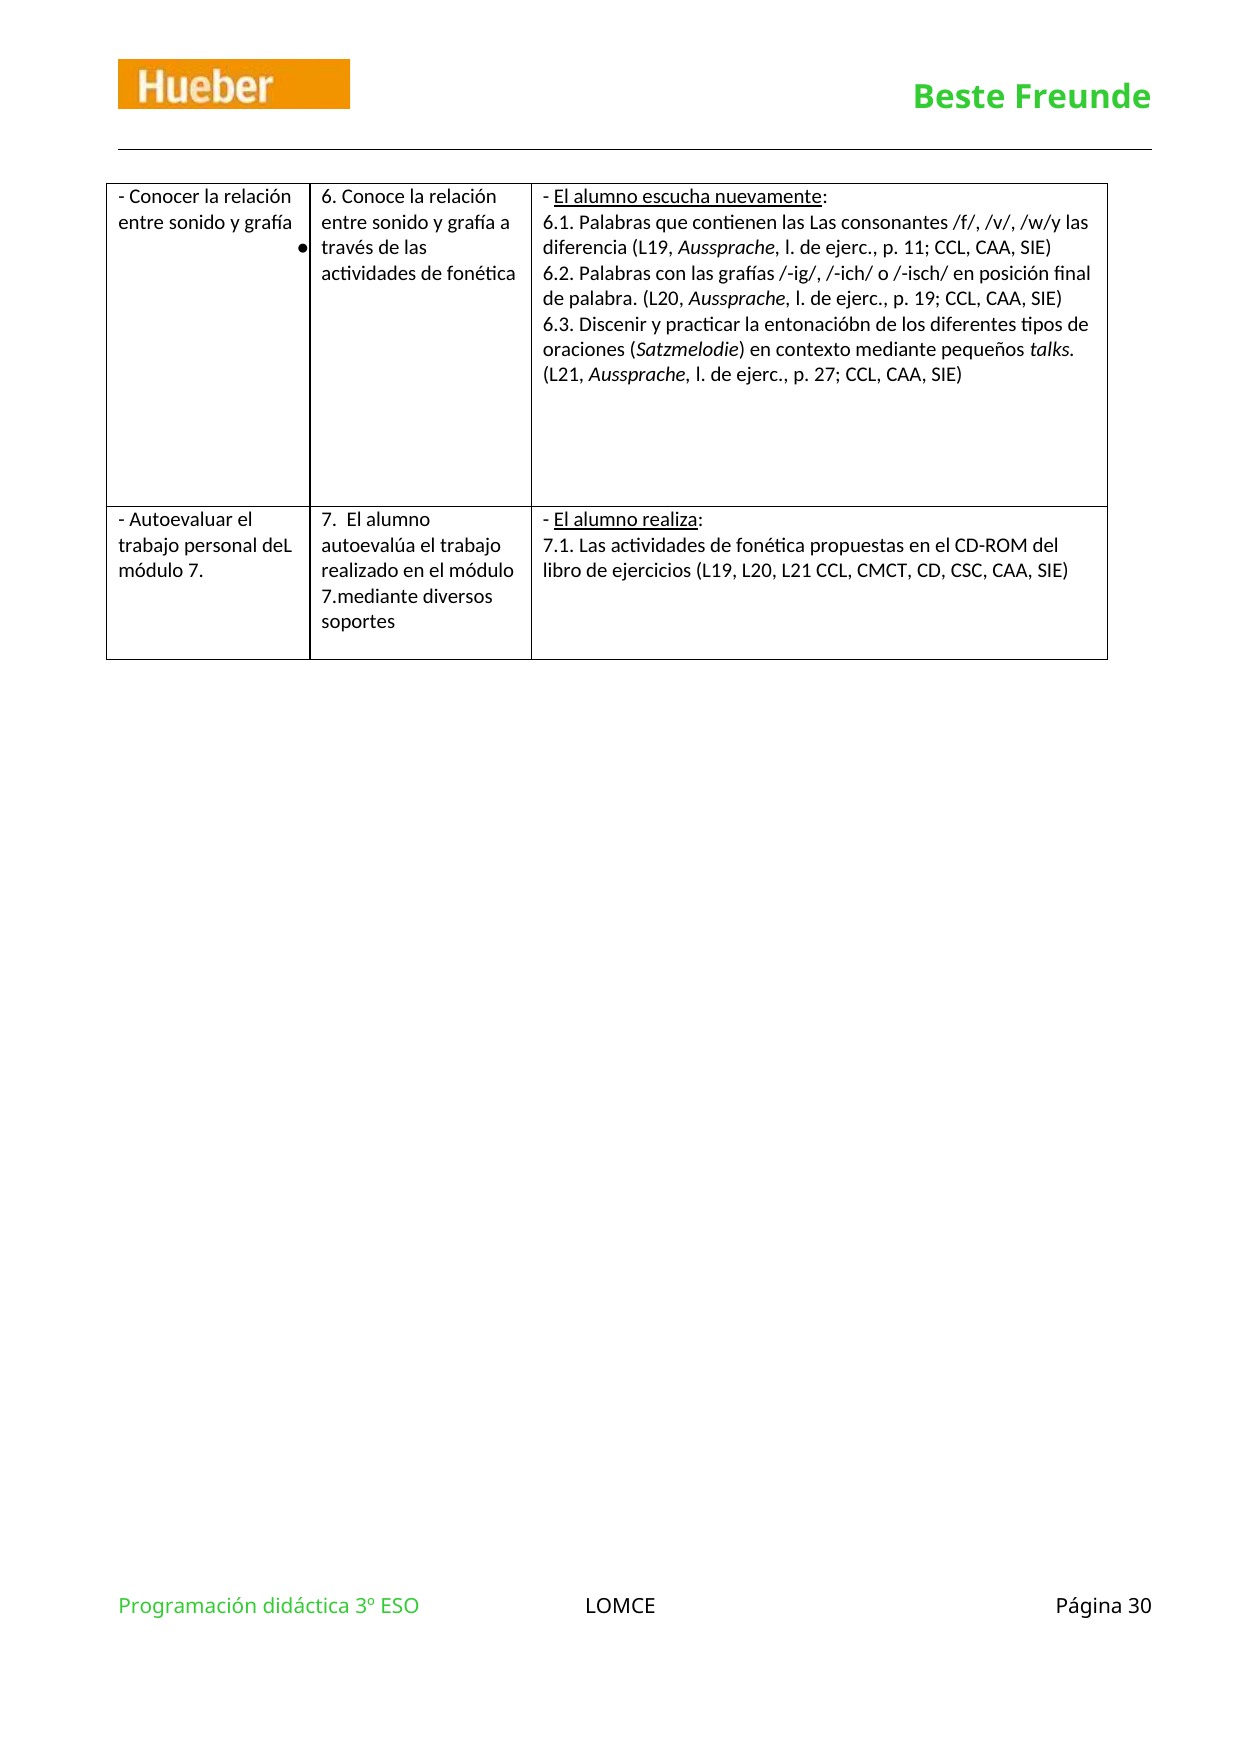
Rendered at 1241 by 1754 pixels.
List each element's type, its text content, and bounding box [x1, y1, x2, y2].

table_cell - El alumno escucha nuevamente: 6.1. Palabras que contienen las Las consonantes /f/, /v/, /w/y las diferencia (L19, Aussprache, l. de ejerc., p. 11; CCL, CAA, SIE) 6.2. Palabras con las grafías /-ig/, /-ich/ o /-isch/ en posición final de palabra. (L20, Aussprache, l. de ejerc., p. 19; CCL, CAA, SIE) 6.3. Discenir y practicar la entonacióbn de los diferentes tipos de oraciones (Satzmelodie) en contexto mediante pequeños talks. (L21, Aussprache, l. de ejerc., p. 27; CCL, CAA, SIE) [532, 184, 1107, 506]
table_cell - El alumno realiza: 7.1. Las actividades de fonética propuestas en el CD-ROM del libro de ejercicios (L19, L20, L21 CCL, CMCT, CD, CSC, CAA, SIE) [532, 507, 1107, 659]
table_cell 7. El alumno autoevalúa el trabajo realizado en el módulo 7.mediante diversos soportes [311, 507, 531, 659]
table_cell - Autoevaluar el trabajo personal deL módulo 7. [107, 507, 309, 659]
table_cell - Conocer la relación entre sonido y grafía [107, 184, 309, 506]
table_cell 6. Conoce la relación entre sonido y grafía a través de las actividades de fonética [311, 184, 531, 506]
picture [118, 59, 351, 109]
